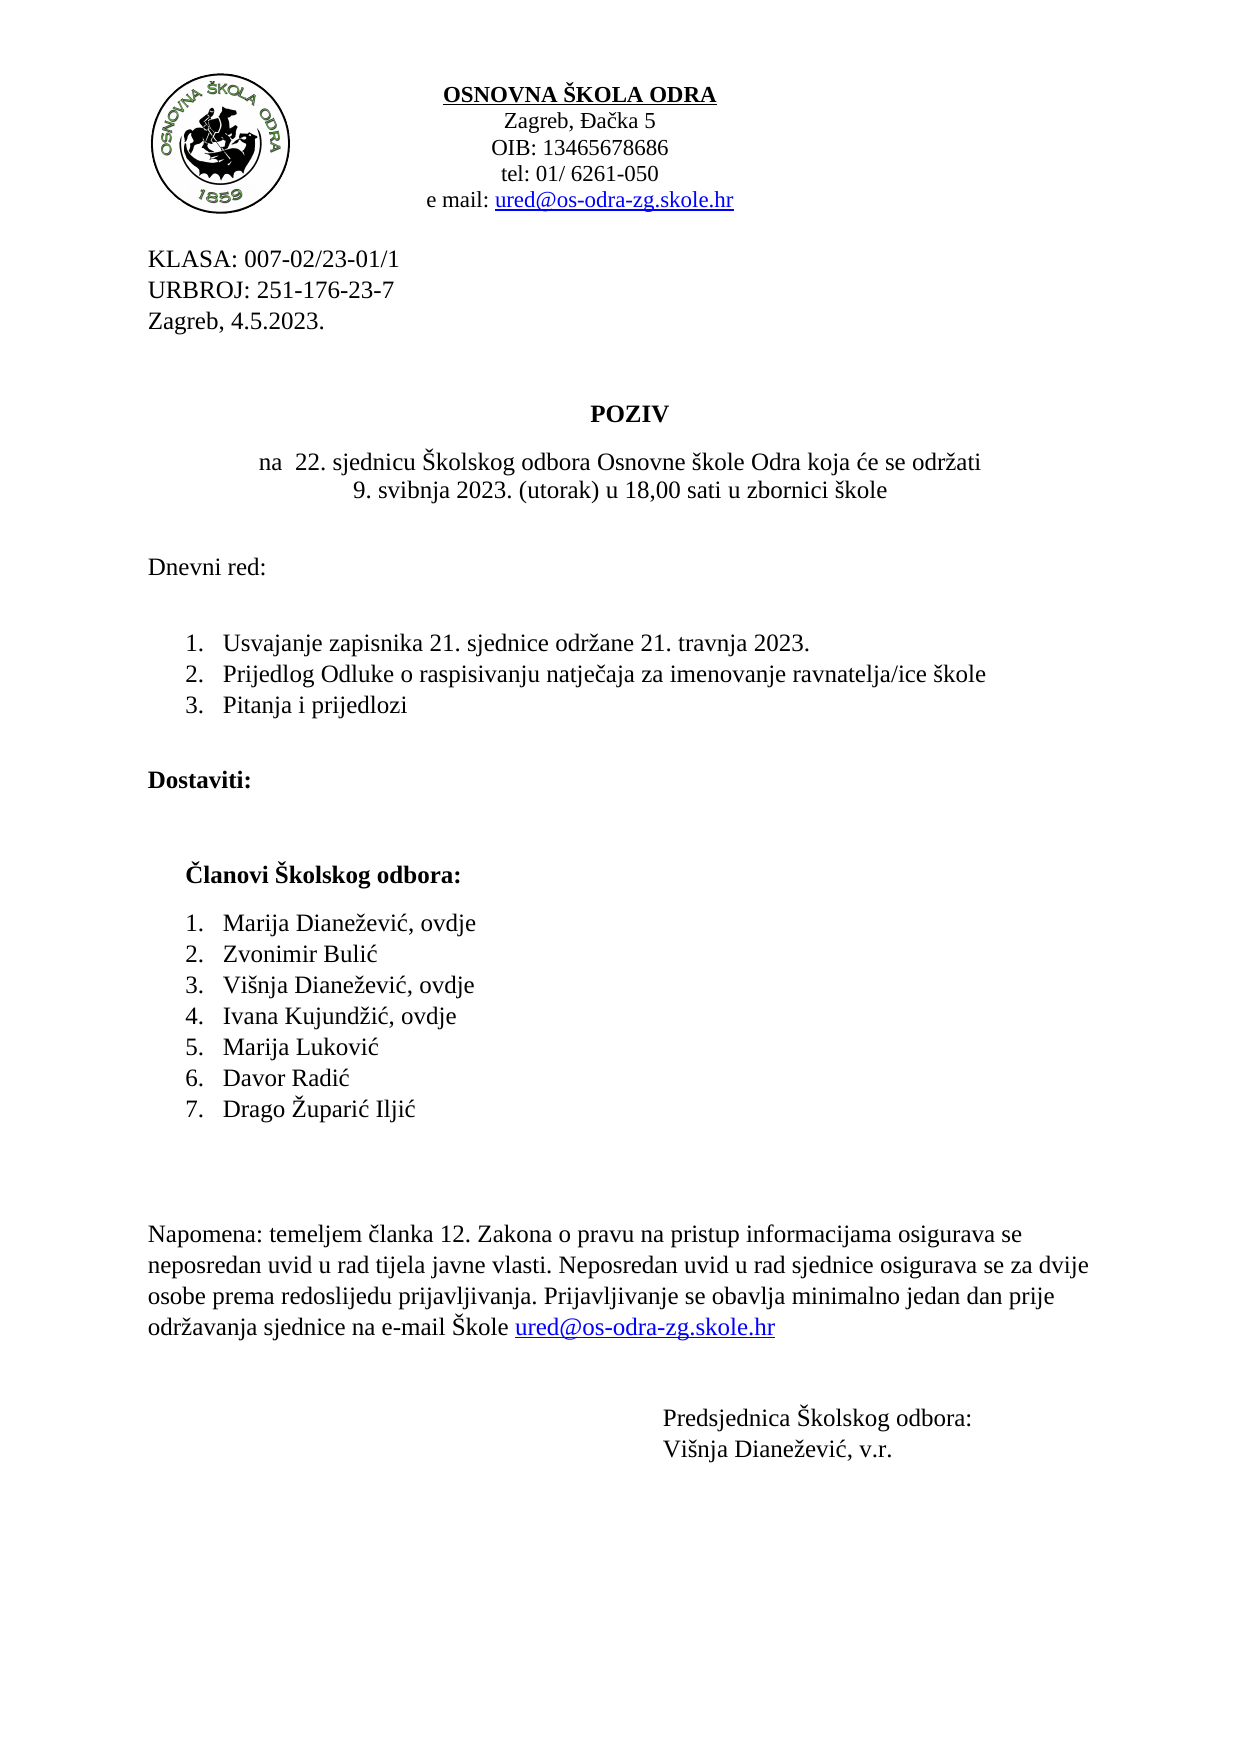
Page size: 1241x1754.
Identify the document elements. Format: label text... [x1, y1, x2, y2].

list Marija Luković [185, 1032, 1093, 1061]
text Predsjednica Školskog odbora: Višnja Dianežević, v.r. [663, 1403, 1093, 1494]
list Usvajanje zapisnika 21. sjednice održane 21. travnja 2023. [185, 628, 1093, 657]
text na 22. sjednicu Školskog odbora Osnovne škole Odra koja će se održati [148, 447, 1093, 476]
list Pitanja i prijedlozi [185, 691, 1093, 719]
picture [147, 73, 293, 214]
text Zagreb, 4.5.2023. [148, 306, 1093, 335]
text POZIV [148, 399, 1093, 428]
text KLASA: 007-02/23-01/1 [148, 244, 1093, 273]
list Marija Dianežević, ovdje [185, 908, 1093, 937]
list Višnja Dianežević, ovdje [185, 970, 1093, 999]
text Dnevni red: [148, 552, 1093, 581]
list Drago Župarić Iljić [185, 1094, 1093, 1123]
text Napomena: temeljem članka 12. Zakona o pravu na pristup informacijama osigurava se neposredan uvid u rad tijela javne vlasti. Neposredan uvid u rad sjednice osigurava se za dvije osobe prema redoslijedu prijavljivanja. Prijavljivanje se obavlja minimalno jedan dan prije održavanja sjednice na e-mail Škole ured@os-odra-zg.skole.hr [148, 1219, 1093, 1341]
list Zvonimir Bulić [185, 939, 1093, 968]
text 9. svibnja 2023. (utorak) u 18,00 sati u zbornici škole [148, 476, 1093, 504]
list Davor Radić [185, 1063, 1093, 1092]
text Dostaviti: [148, 765, 1093, 794]
list Ivana Kujundžić, ovdje [185, 1001, 1093, 1030]
text URBROJ: 251-176-23-7 [148, 275, 1093, 304]
list Prijedlog Odluke o raspisivanju natječaja za imenovanje ravnatelja/ice škole [185, 659, 1093, 688]
text Članovi Školskog odbora: [185, 861, 1093, 889]
